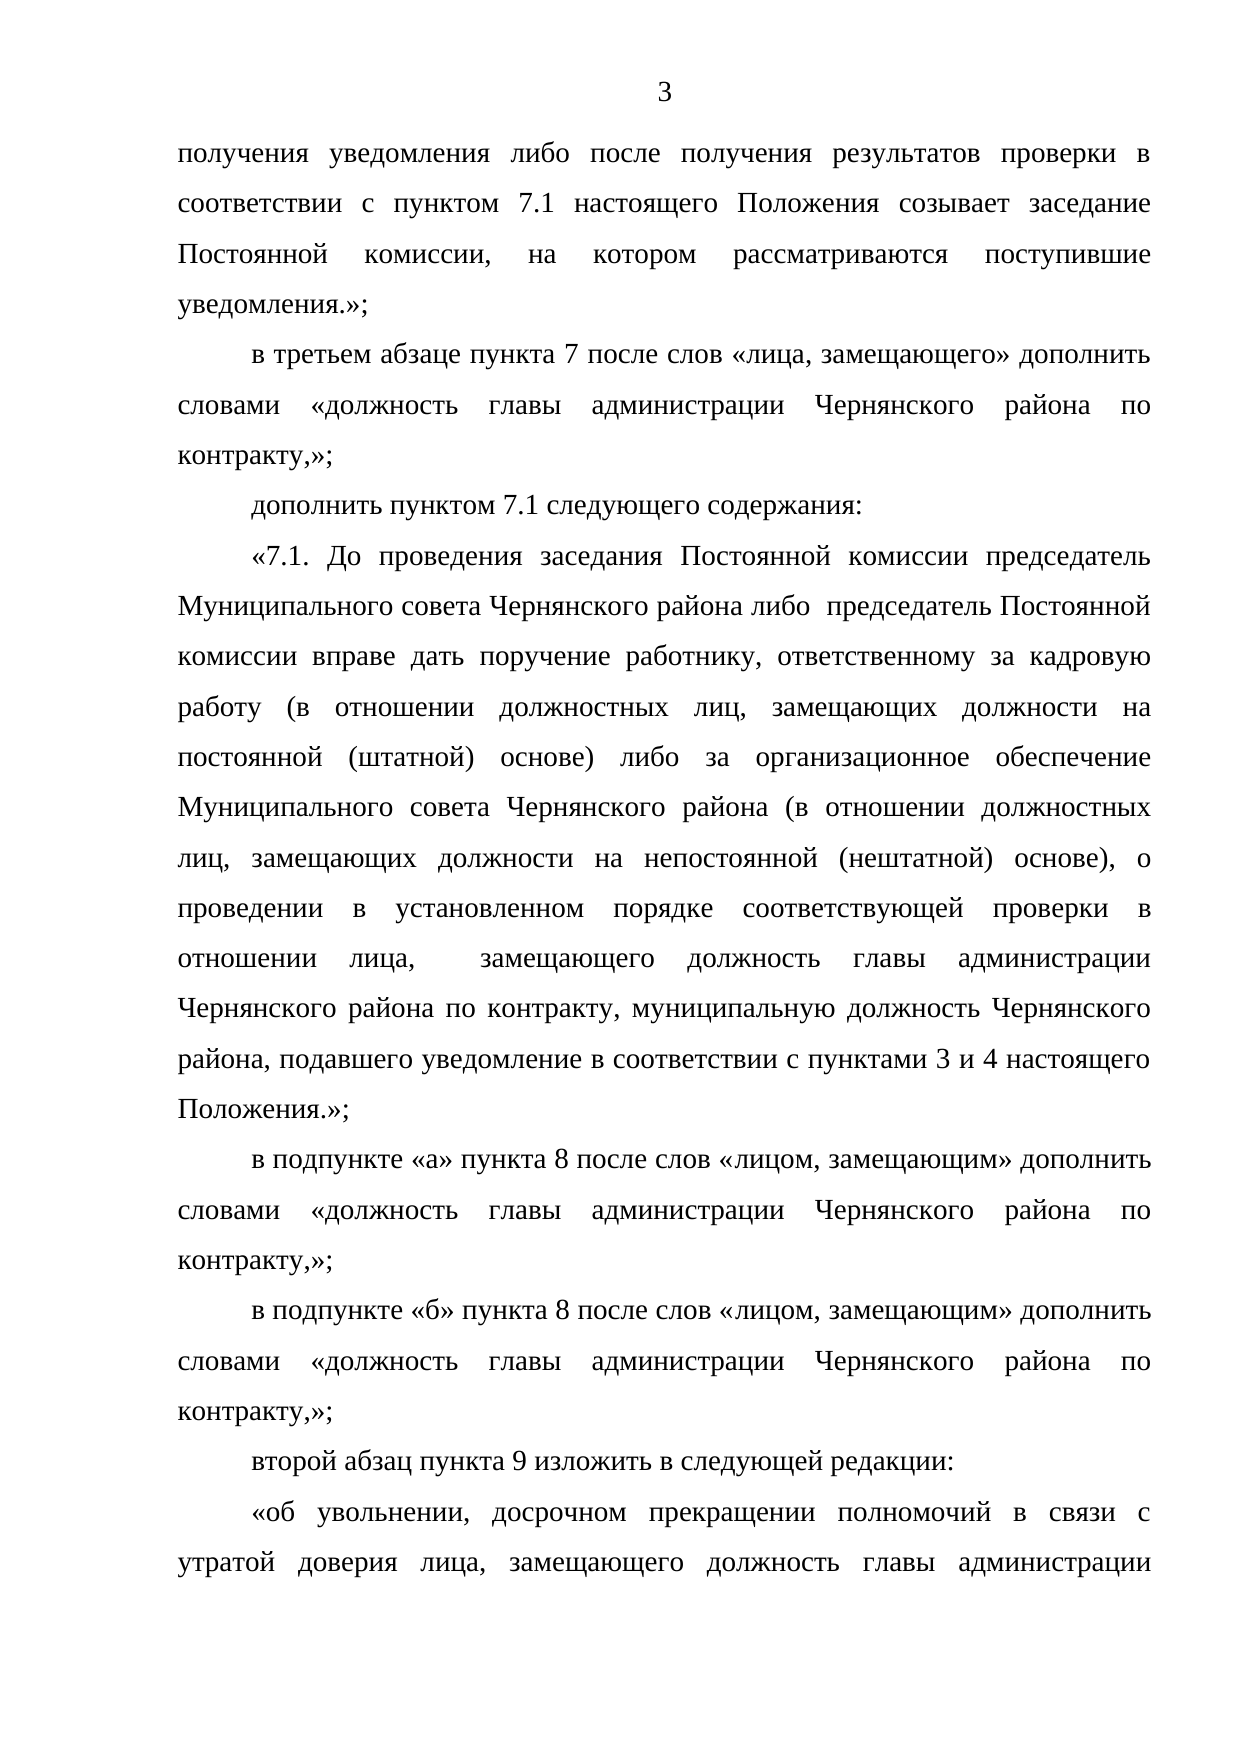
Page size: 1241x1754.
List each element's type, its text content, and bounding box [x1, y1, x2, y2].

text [177, 135, 1152, 320]
text в подпункте «б» пункта 8 после слов «лицом, замещающим» дополнить словами «должность главы администрации Чернянского района по контракту,»; [177, 1292, 1152, 1427]
text в подпункте «а» пункта 8 после слов «лицом, замещающим» дополнить словами «должность главы администрации Чернянского района по контракту,»; [177, 1142, 1152, 1276]
text дополнить пунктом 7.1 следующего содержания: [177, 487, 1152, 521]
text второй абзац пункта 9 изложить в следующей редакции: [177, 1443, 1152, 1477]
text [177, 1494, 1152, 1578]
text «7.1. До проведения заседания Постоянной комиссии председатель Муниципального совета Чернянского района либо председатель Постоянной комиссии вправе дать поручение работнику, ответственному за кадровую работу (в отношении должностных лиц, замещающих должности на постоянной (штатной) основе) либо за организационное обеспечение Муниципального совета Чернянского района (в отношении должностных лиц, замещающих должности на непостоянной (нештатной) основе), о проведении в установленном порядке соответствующей проверки в отношении лица, замещающего должность главы администрации Чернянского района по контракту, муниципальную должность Чернянского района, подавшего уведомление в соответствии с пунктами 3 и 4 настоящего Положения.»; [177, 538, 1152, 1125]
text в третьем абзаце пункта 7 после слов «лица, замещающего» дополнить словами «должность главы администрации Чернянского района по контракту,»; [177, 337, 1152, 471]
